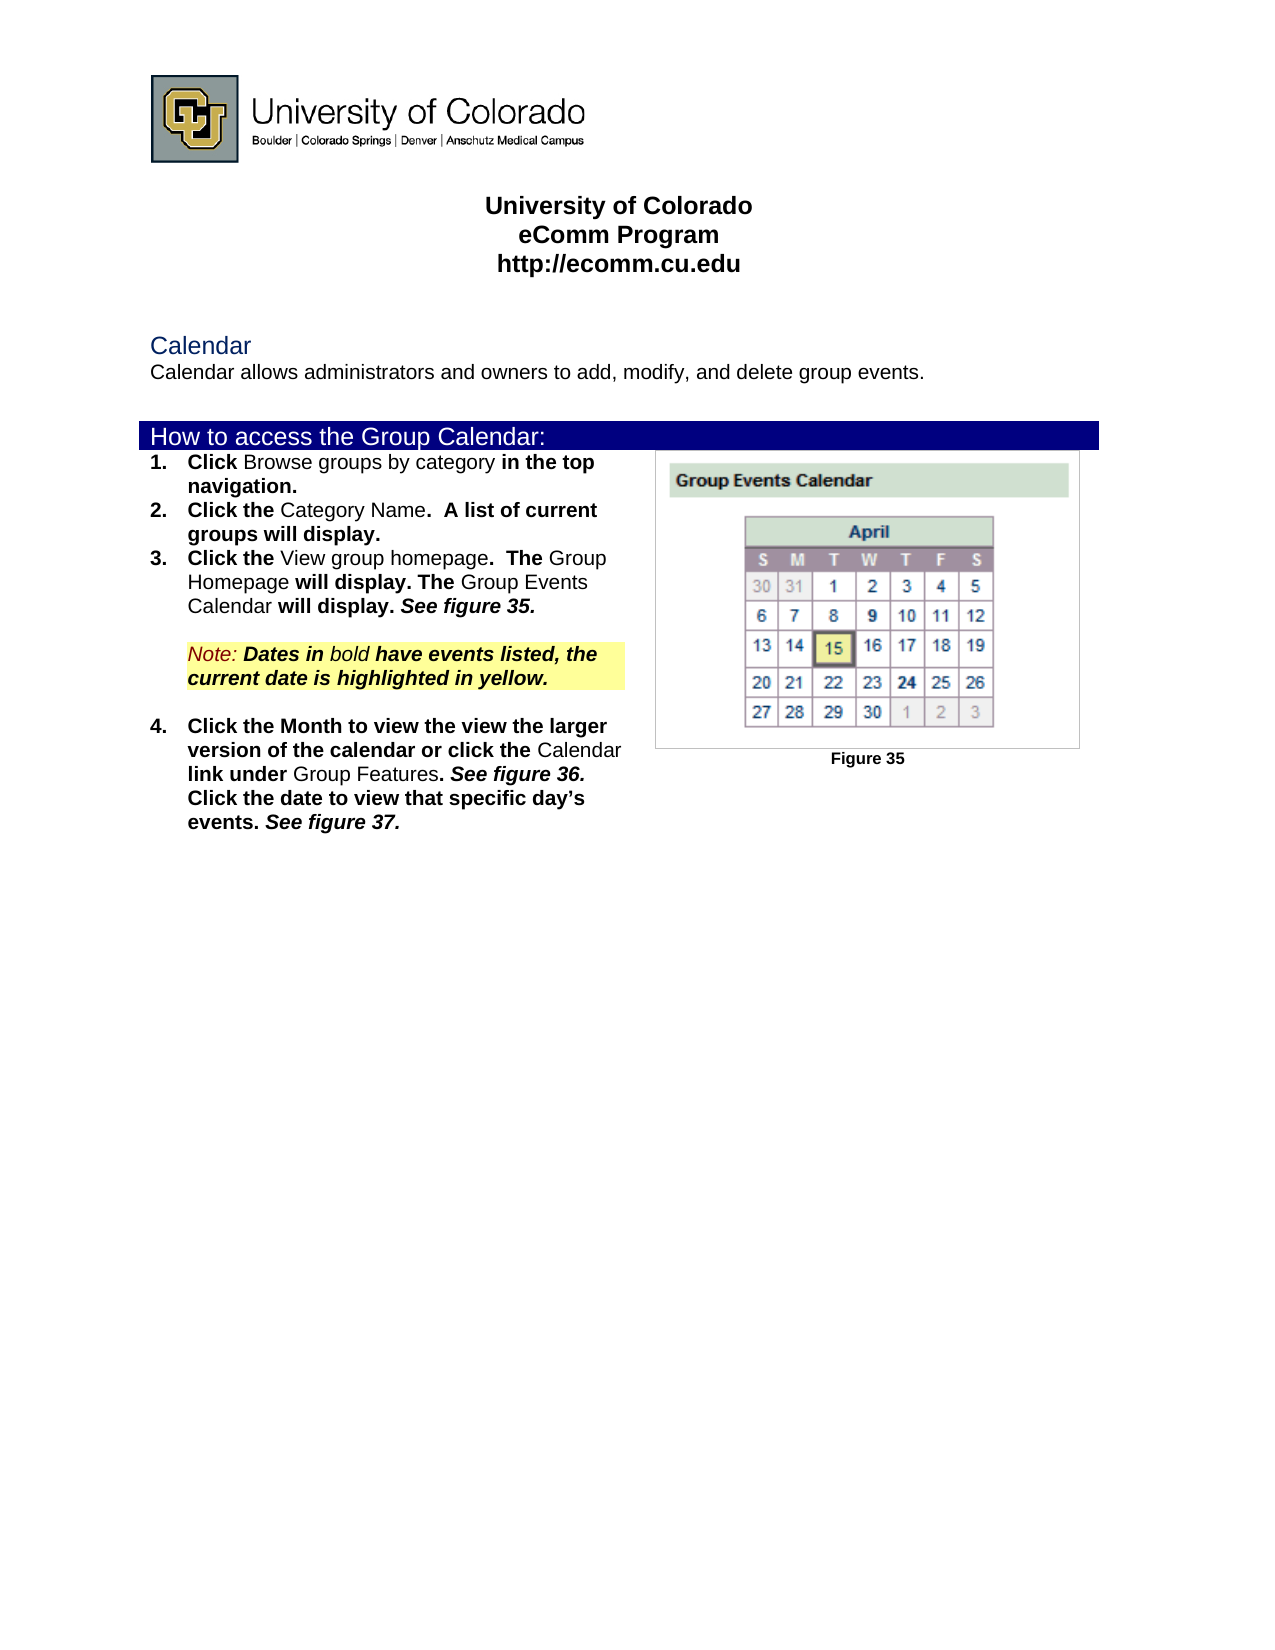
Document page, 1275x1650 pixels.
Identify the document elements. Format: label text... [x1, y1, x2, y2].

table_cell Figure 35 [636, 450, 1099, 862]
table_header How to access the Group Calendar: [139, 421, 1099, 450]
table_cell Click Browse groups by category in the top navigation. Click the Category Name. A list of current groups will display. Click the View group homepage. The Group Homepage will display. The Group Events Calendar will display. See figure 35. Note: Dates in bold have events listed, the current date is highlighted in yellow. Click the Month to view the view the larger version of the calendar or click the Calendar link under Group Features. See figure 36. Click the date to view that specific day’s events. See figure 37. [139, 450, 636, 862]
picture [150, 75, 585, 163]
subtitle Calendar Calendar allows administrators and owners to add, modify, and delete group events. [150, 331, 1087, 415]
picture [656, 451, 1079, 748]
